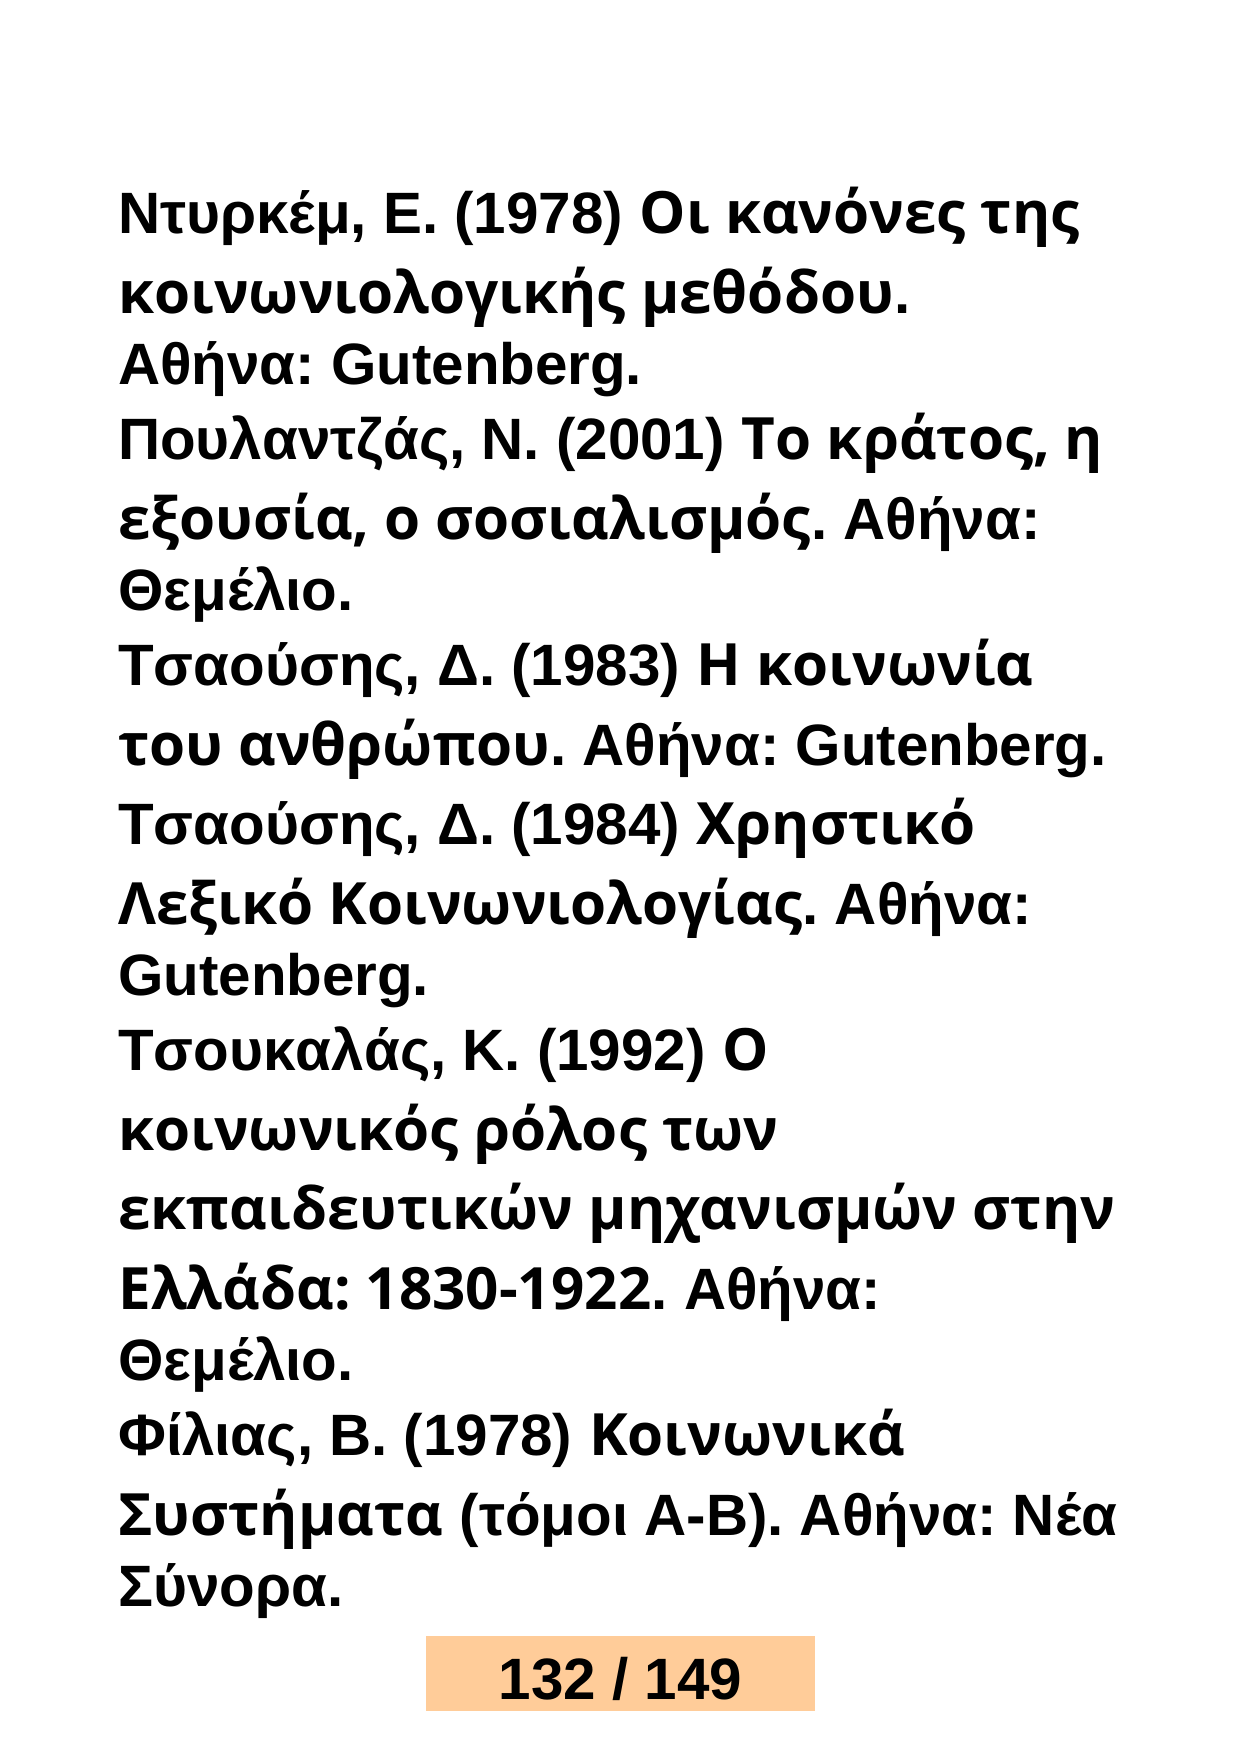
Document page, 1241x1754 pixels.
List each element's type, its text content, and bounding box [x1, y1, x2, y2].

text Τσαούσης, Δ. (1983) Η κοινωνία του ανθρώπου. Αθήνα: Gutenberg. [118, 623, 1122, 782]
text Τσουκαλάς, Κ. (1992) Ο κοινωνικός ρόλος των εκπαιδευτικών μηχανισμών στην Ελλάδα: 1830-1922. Αθήνα: Θεμέλιο. [118, 1008, 1122, 1393]
text Φίλιας, Β. (1978) Κοινωνικά Συστήματα (τόμοι Α-Β). Αθήνα: Νέα Σύνορα. [118, 1393, 1122, 1619]
text Τσαούσης, Δ. (1984) Χρηστικό Λεξικό Κοινωνιολογίας. Αθήνα: Gutenberg. [118, 782, 1122, 1008]
text Πουλαντζάς, Ν. (2001) Το κράτος, η εξουσία, ο σοσιαλισμός. Αθήνα: Θεμέλιο. [118, 397, 1122, 623]
text Ντυρκέμ, Ε. (1978) Οι κανόνες της κοινωνιολογικής μεθόδου. Αθήνα: Gutenberg. [118, 171, 1122, 397]
